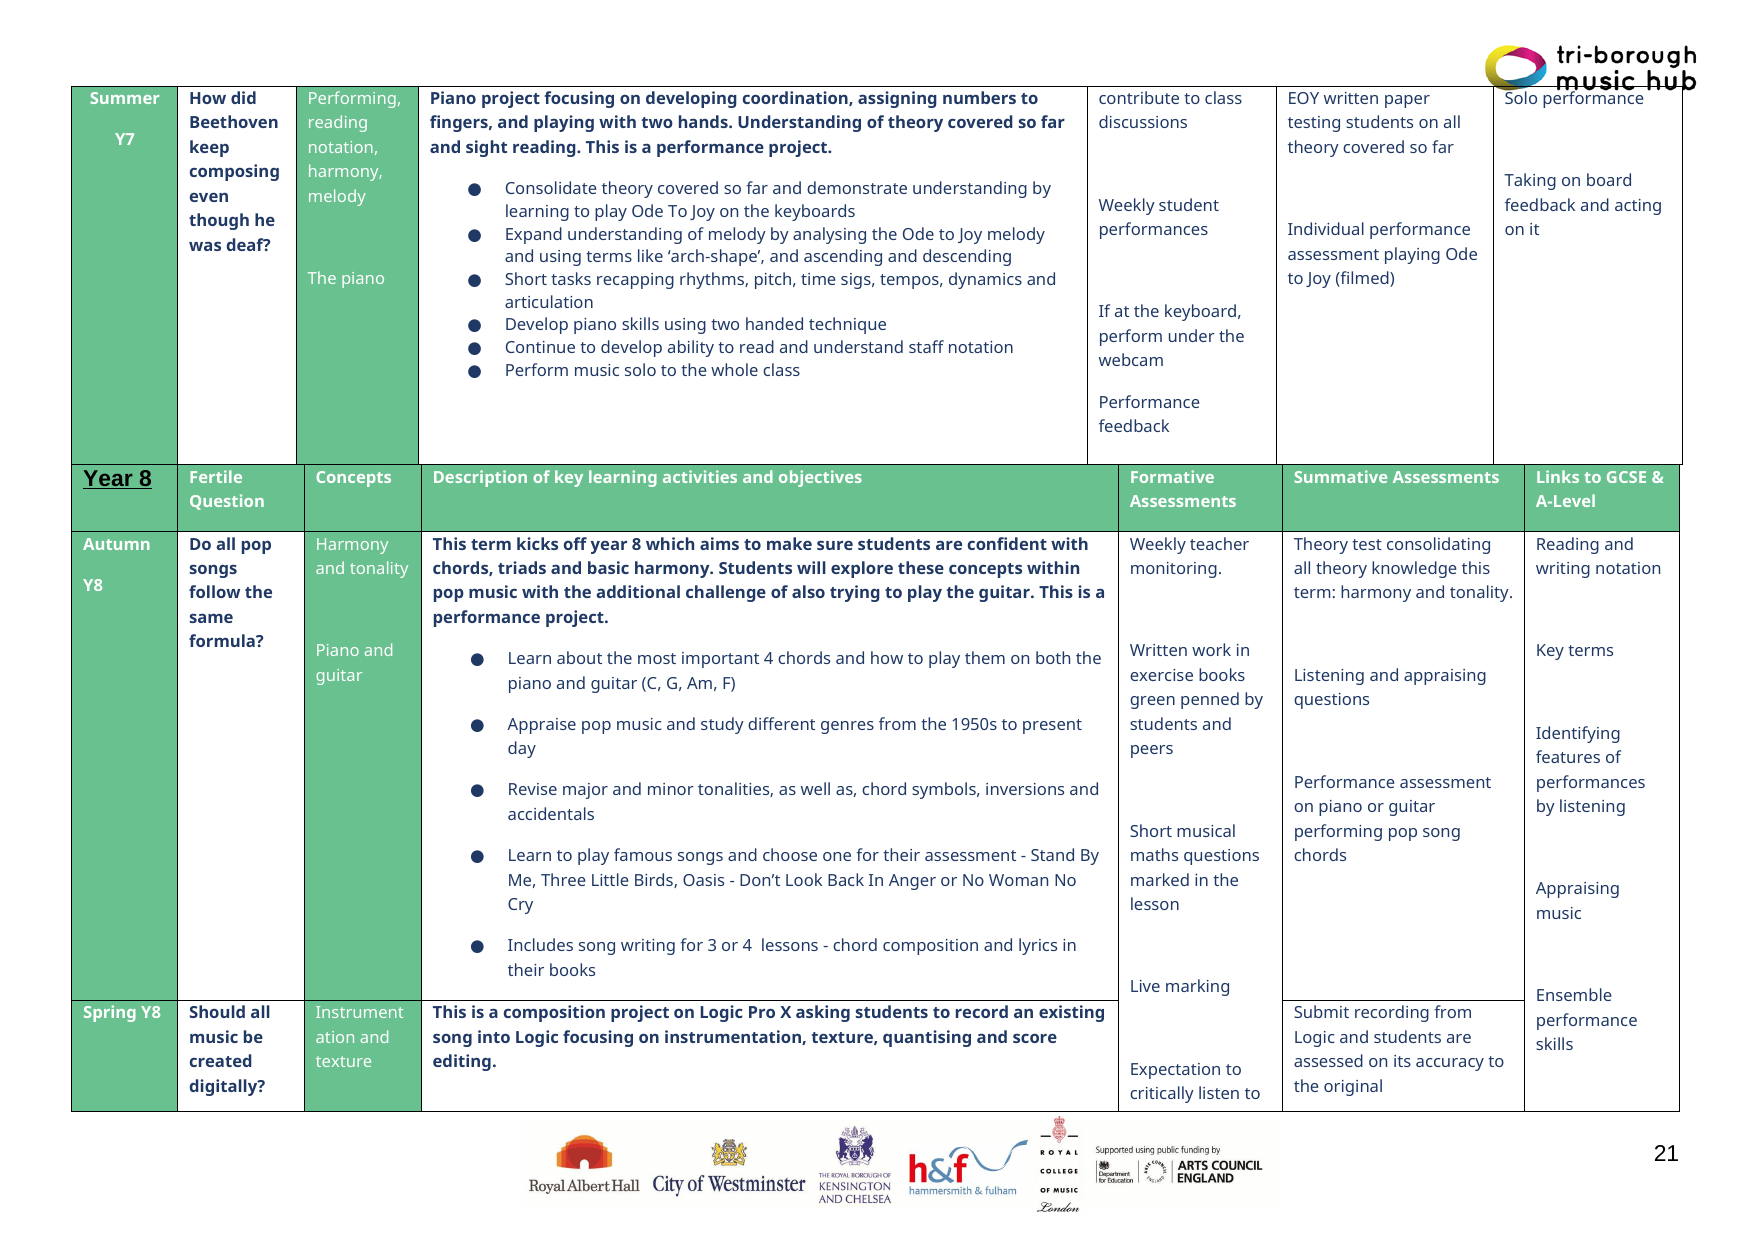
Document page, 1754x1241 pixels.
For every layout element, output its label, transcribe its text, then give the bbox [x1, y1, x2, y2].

table_cell Spring Y8 [72, 1001, 177, 1111]
picture [518, 1116, 1279, 1212]
table_cell Piano project focusing on developing coordination, assigning numbers to fingers, and playing with two hands. Understanding of theory covered so far and sight reading. This is a performance project. Consolidate theory covered so far and demonstrate understanding by learning to play Ode To Joy on the keyboards Expand understanding of melody by analysing the Ode to Joy melody and using terms like ‘arch-shape’, and ascending and descending Short tasks recapping rhythms, pitch, time sigs, tempos, dynamics and articulation Develop piano skills using two handed technique Continue to develop ability to read and understand staff notation Perform music solo to the whole class [419, 87, 1087, 464]
table_cell Summer Y7 [72, 87, 177, 464]
table_cell Instrumentation and texture Logic [305, 1001, 421, 1111]
table_cell Autumn Y8 [72, 532, 177, 1000]
table_cell Performing, reading notation, harmony, melody The piano [297, 87, 418, 464]
picture [1478, 29, 1704, 107]
table_cell Should all music be created digitally? [178, 1001, 304, 1111]
table_cell Theory test consolidating all theory knowledge this term: harmony and tonality. Listening and appraising questions Performance assessment on piano or guitar performing pop song chords [1283, 532, 1524, 1000]
table_cell Links to GCSE & A-Level [1525, 465, 1679, 531]
table_cell How did Beethoven keep composing even though he was deaf? [178, 87, 296, 464]
table_cell Formative Assessments [1119, 465, 1282, 531]
table_cell Reading and writing notation Key terms Identifying features of performances by listening Appraising music Ensemble performance skills Rehearsing, performing in exam environment/ conditions Solo performance Taking on board feedback and acting on it Pupils to compose own work using GCSE mark scheme [1525, 532, 1679, 1111]
table_cell Weekly teacher monitoring. Written work in exercise books green penned by students and peers Short musical maths questions marked in the lesson Live marking Expectation to critically listen to musical examples in lessons and contribute to class discussions Peer assessment Weekly student performances If at the keyboard, perform under the webcam Performance feedback [1119, 532, 1282, 1111]
table_cell Submit recording from Logic and students are assessed on its accuracy to the original No theory test [1283, 1001, 1524, 1111]
picture [1494, 87, 1682, 107]
table_cell This term kicks off year 8 which aims to make sure students are confident with chords, triads and basic harmony. Students will explore these concepts within pop music with the additional challenge of also trying to play the guitar. This is a performance project. Learn about the most important 4 chords and how to play them on both the piano and guitar (C, G, Am, F) Appraise pop music and study different genres from the 1950s to present day Revise major and minor tonalities, as well as, chord symbols, inversions and accidentals Learn to play famous songs and choose one for their assessment - Stand By Me, Three Little Birds, Oasis - Don’t Look Back In Anger or No Woman No Cry Includes song writing for 3 or 4 lessons - chord composition and lyrics in their books [422, 532, 1118, 1000]
table_cell Fertile Question [178, 465, 304, 531]
table_cell Description of key learning activities and objectives [422, 465, 1118, 531]
table_cell Do all pop songs follow the same formula? [178, 532, 304, 1000]
table_cell EOY written paper testing students on all theory covered so far Individual performance assessment playing Ode to Joy (filmed) [1277, 87, 1493, 464]
table_cell Harmony and tonality Piano and guitar [305, 532, 421, 1000]
table_cell Summative Assessments [1283, 465, 1524, 531]
table_cell Concepts [305, 465, 421, 531]
table_cell Year 8 [72, 465, 177, 531]
